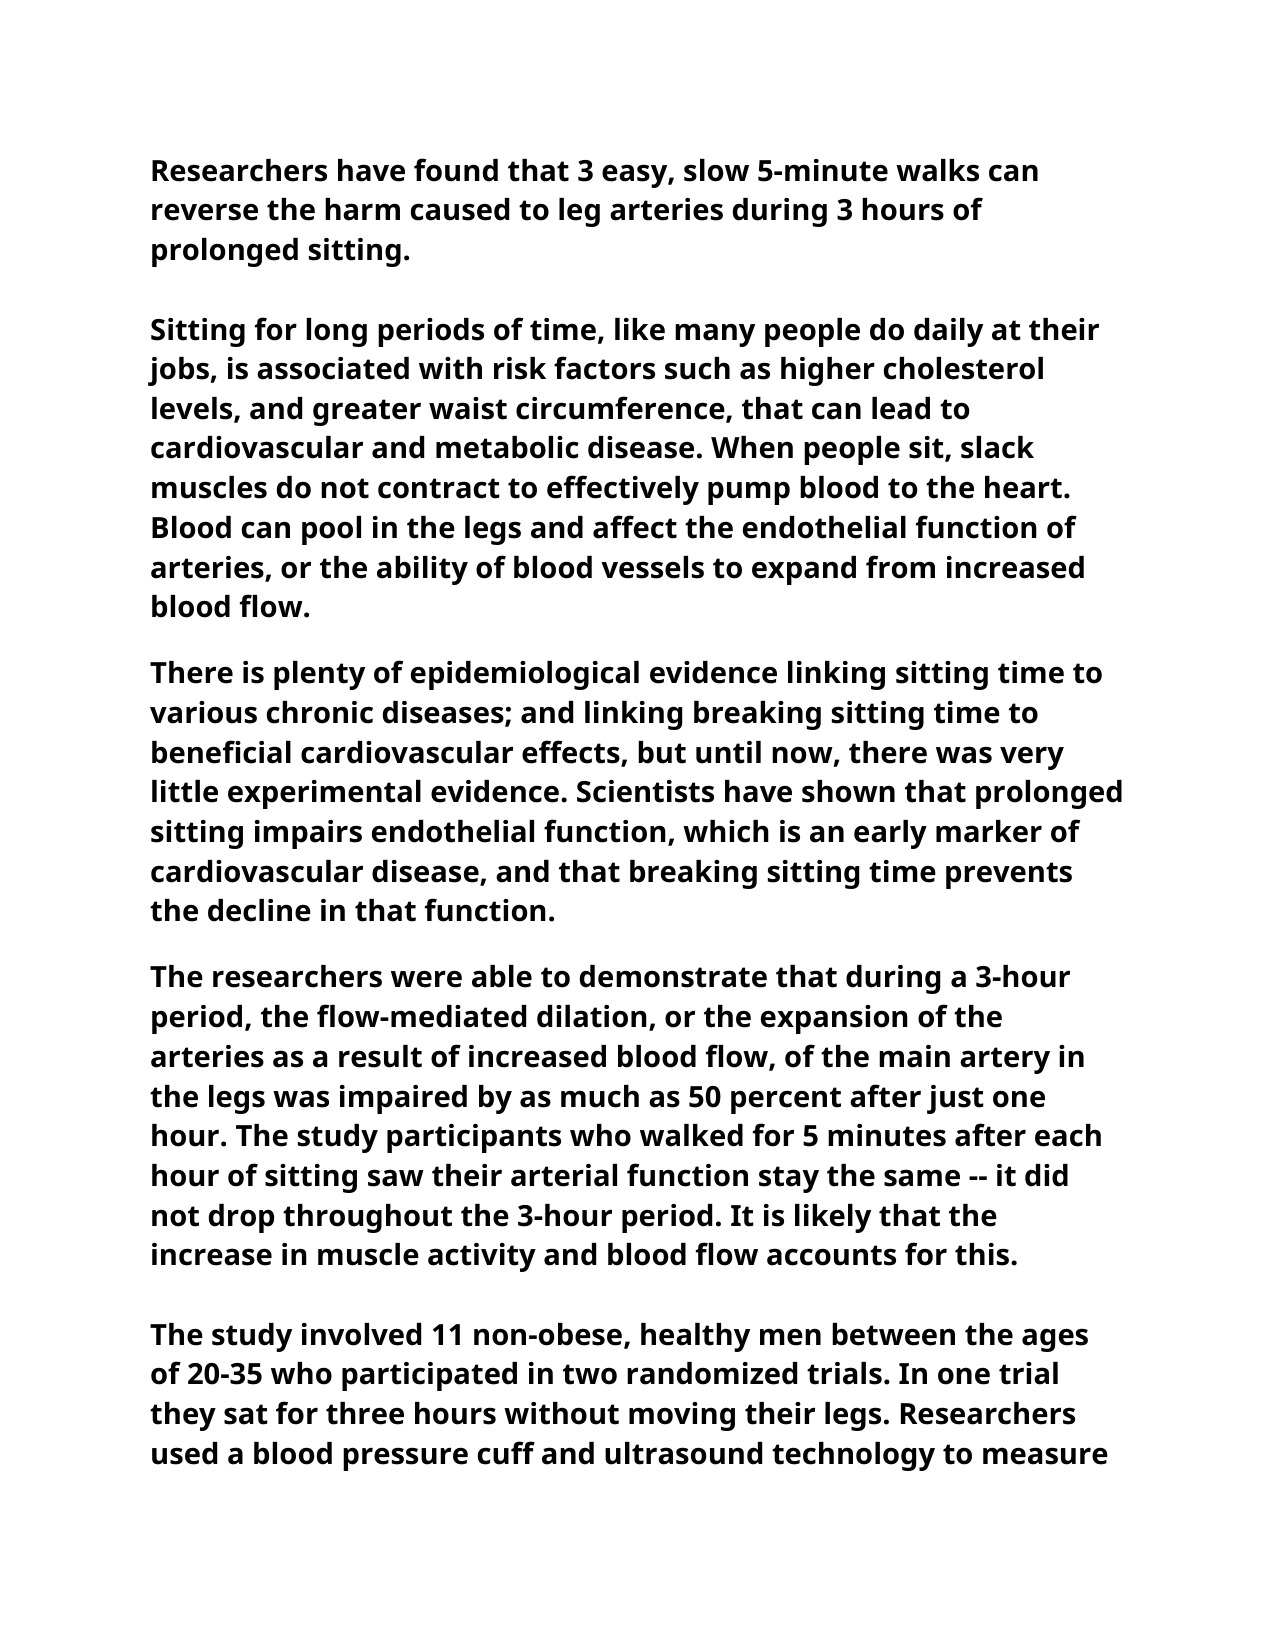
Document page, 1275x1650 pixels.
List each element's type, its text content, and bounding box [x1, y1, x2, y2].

text The researchers were able to demonstrate that during a 3-hour period, the flow-mediated dilation, or the expansion of the arteries as a result of increased blood flow, of the main artery in the legs was impaired by as much as 50 percent after just one hour. The study participants who walked for 5 minutes after each hour of sitting saw their arterial function stay the same -- it did not drop throughout the 3-hour period. It is likely that the increase in muscle activity and blood flow accounts for this. [150, 957, 1125, 1274]
text Researchers have found that 3 easy, slow 5-minute walks can reverse the harm caused to leg arteries during 3 hours of prolonged sitting. [150, 150, 1125, 269]
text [150, 1314, 1125, 1473]
text Sitting for long periods of time, like many people do daily at their jobs, is associated with risk factors such as higher cholesterol levels, and greater waist circumference, that can lead to cardiovascular and metabolic disease. When people sit, slack muscles do not contract to effectively pump blood to the heart. Blood can pool in the legs and affect the endothelial function of arteries, or the ability of blood vessels to expand from increased blood flow. [150, 309, 1125, 626]
text There is plenty of epidemiological evidence linking sitting time to various chronic diseases; and linking breaking sitting time to beneficial cardiovascular effects, but until now, there was very little experimental evidence. Scientists have shown that prolonged sitting impairs endothelial function, which is an early marker of cardiovascular disease, and that breaking sitting time prevents the decline in that function. [150, 653, 1125, 930]
